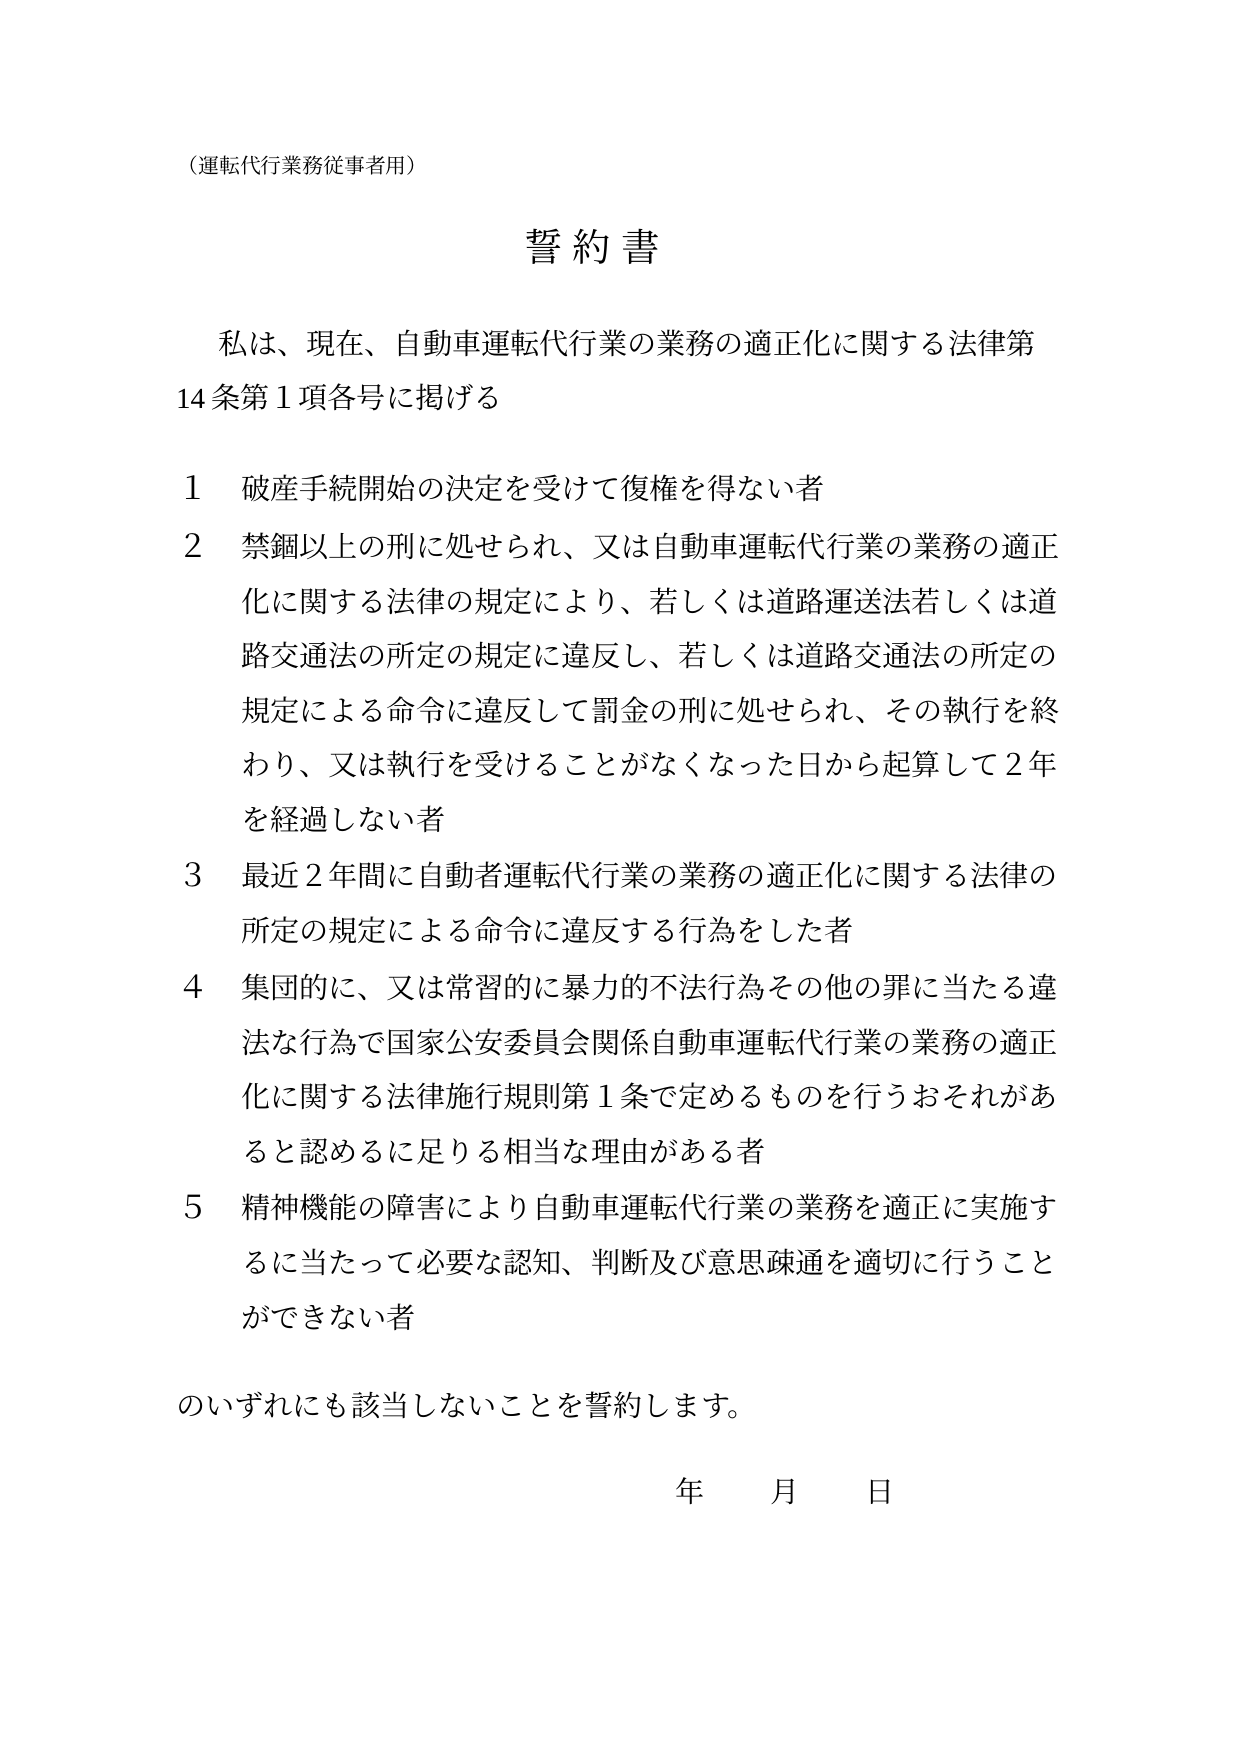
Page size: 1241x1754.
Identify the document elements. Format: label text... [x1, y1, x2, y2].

list 精神機能の障害により自動車運転代行業の業務を適正に実施するに当たって必要な認知、判断及び意思疎通を適切に行うことができない者 [177, 1183, 1063, 1337]
text （運転代行業務従事者用） [177, 150, 726, 180]
list 禁錮以上の刑に処せられ、又は自動車運転代行業の業務の適正化に関する法律の規定により、若しくは道路運送法若しくは道路交通法の所定の規定に違反し、若しくは道路交通法の所定の規定による命令に違反して罰金の刑に処せられ、その執行を終わり、又は執行を受けることがなくなった日から起算して２年を経過しない者 [177, 521, 1063, 838]
text 誓 約 書 [177, 217, 726, 273]
list 破産手続開始の決定を受けて復権を得ない者 [177, 464, 1063, 509]
list 最近２年間に自動者運転代行業の業務の適正化に関する法律の所定の規定による命令に違反する行為をした者 [177, 851, 1063, 950]
text のいずれにも該当しないことを誓約します。 [176, 1382, 1063, 1424]
list 集団的に、又は常習的に暴力的不法行為その他の罪に当たる違法な行為で国家公安委員会関係自動車運転代行業の業務の適正化に関する法律施行規則第１条で定めるものを行うおそれがあると認めるに足りる相当な理由がある者 [177, 962, 1063, 1171]
text 年 月 日 [377, 1468, 929, 1510]
text 私は、現在、自動車運転代行業の業務の適正化に関する法律第14条第１項各号に掲げる [176, 321, 1063, 417]
